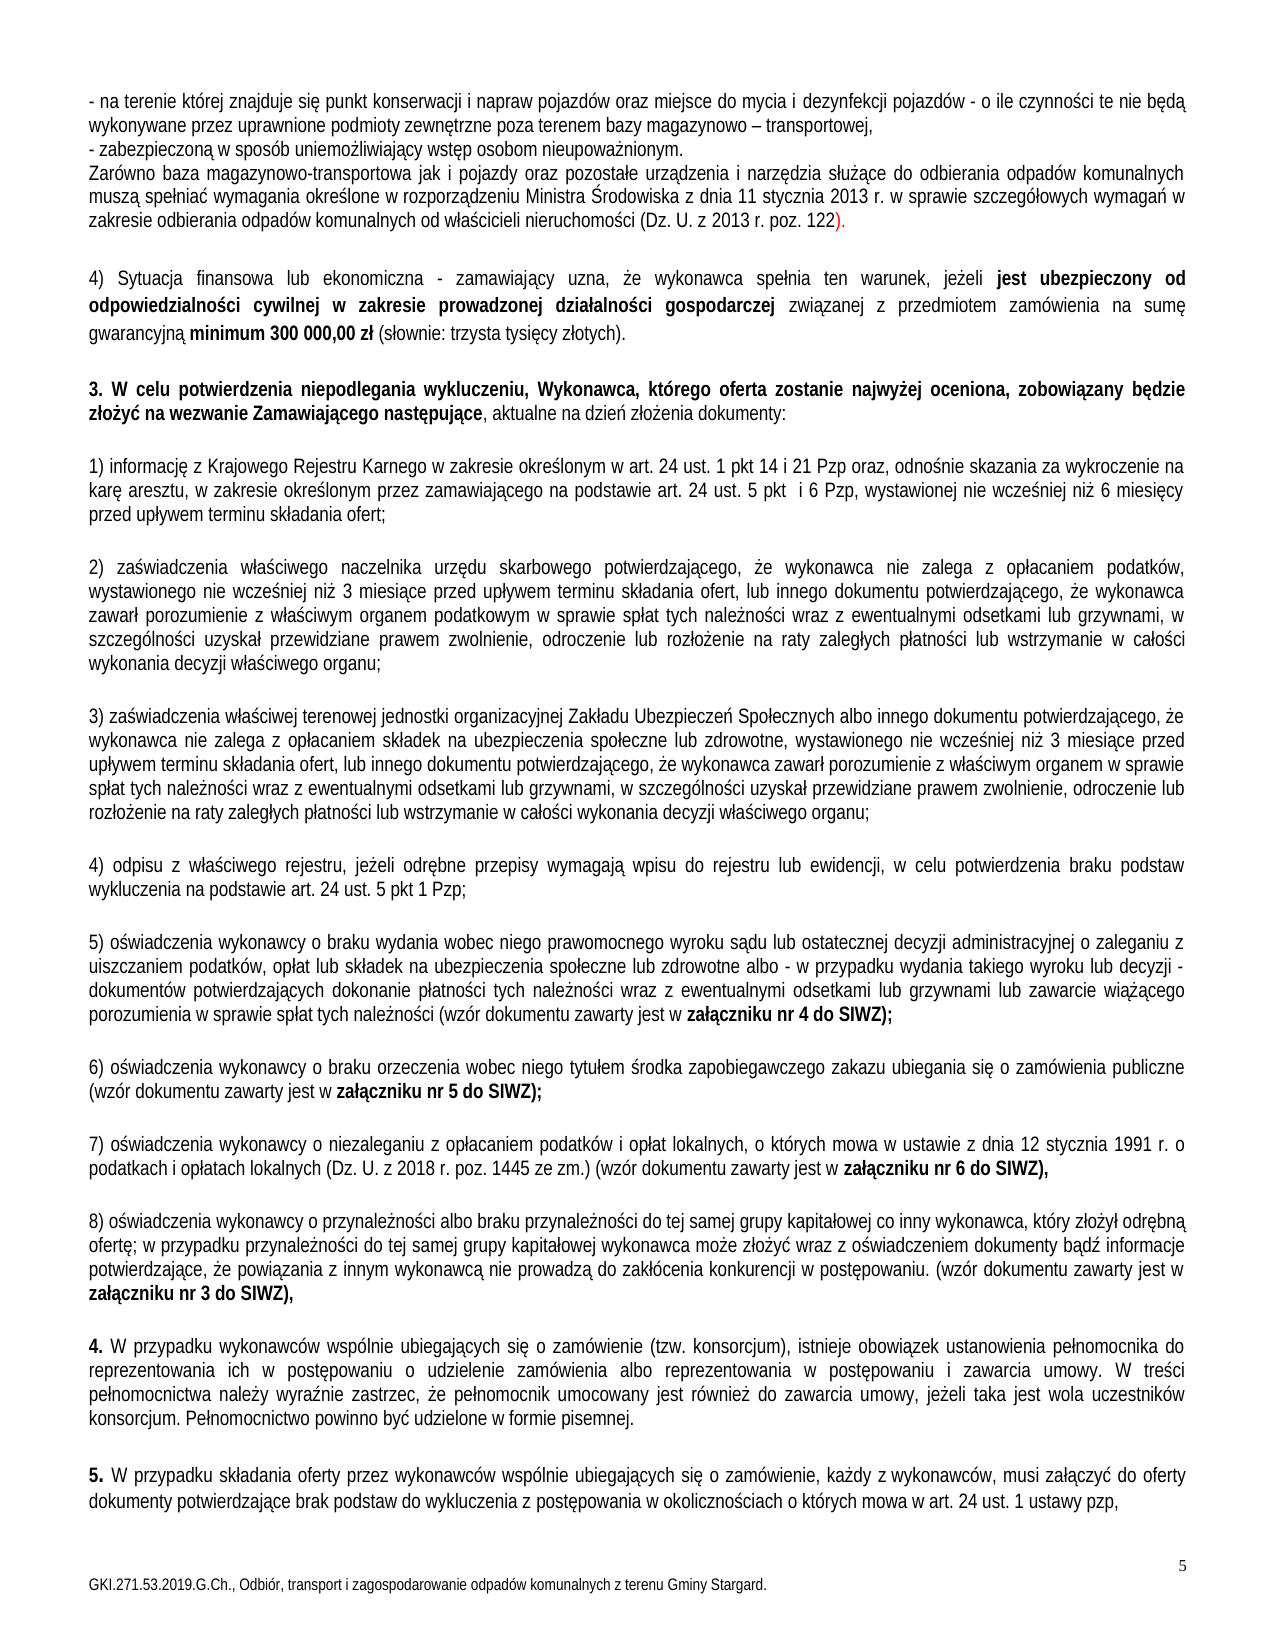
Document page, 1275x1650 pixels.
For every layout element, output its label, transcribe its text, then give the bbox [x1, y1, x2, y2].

text - na terenie której znajduje się punkt konserwacji i napraw pojazdów oraz miejsce do mycia i dezynfekcji pojazdów - o ile czynności te nie będą wykonywane przez uprawnione podmioty zewnętrzne poza terenem bazy magazynowo – transportowej, [89, 89, 1186, 137]
text 7) oświadczenia wykonawcy o niezaleganiu z opłacaniem podatków i opłat lokalnych, o których mowa w ustawie z dnia 12 stycznia 1991 r. o podatkach i opłatach lokalnych (Dz. U. z 2018 r. poz. 1445 ze zm.) (wzór dokumentu zawarty jest w załączniku nr 6 do SIWZ), [89, 1132, 1186, 1180]
text 4. W przypadku wykonawców wspólnie ubiegających się o zamówienie (tzw. konsorcjum), istnieje obowiązek ustanowienia pełnomocnika do reprezentowania ich w postępowaniu o udzielenie zamówienia albo reprezentowania w postępowaniu i zawarcia umowy. W treści pełnomocnictwa należy wyraźnie zastrzec, że pełnomocnik umocowany jest również do zawarcia umowy, jeżeli taka jest wola uczestników konsorcjum. Pełnomocnictwo powinno być udzielone w formie pisemnej. [89, 1334, 1186, 1430]
text 3. W celu potwierdzenia niepodlegania wykluczeniu, Wykonawca, którego oferta zostanie najwyżej oceniona, zobowiązany będzie złożyć na wezwanie Zamawiającego następujące, aktualne na dzień złożenia dokumenty: [89, 377, 1186, 425]
text 2) zaświadczenia właściwego naczelnika urzędu skarbowego potwierdzającego, że wykonawca nie zalega z opłacaniem podatków, wystawionego nie wcześniej niż 3 miesiące przed upływem terminu składania ofert, lub innego dokumentu potwierdzającego, że wykonawca zawarł porozumienie z właściwym organem podatkowym w sprawie spłat tych należności wraz z ewentualnymi odsetkami lub grzywnami, w szczególności uzyskał przewidziane prawem zwolnienie, odroczenie lub rozłożenie na raty zaległych płatności lub wstrzymanie w całości wykonania decyzji właściwego organu; [89, 555, 1186, 675]
text 5) oświadczenia wykonawcy o braku wydania wobec niego prawomocnego wyroku sądu lub ostatecznej decyzji administracyjnej o zaleganiu z uiszczaniem podatków, opłat lub składek na ubezpieczenia społeczne lub zdrowotne albo - w przypadku wydania takiego wyroku lub decyzji - dokumentów potwierdzających dokonanie płatności tych należności wraz z ewentualnymi odsetkami lub grzywnami lub zawarcie wiążącego porozumienia w sprawie spłat tych należności (wzór dokumentu zawarty jest w załączniku nr 4 do SIWZ); [89, 930, 1186, 1026]
text 8) oświadczenia wykonawcy o przynależności albo braku przynależności do tej samej grupy kapitałowej co inny wykonawca, który złożył odrębną ofertę; w przypadku przynależności do tej samej grupy kapitałowej wykonawca może złożyć wraz z oświadczeniem dokumenty bądź informacje potwierdzające, że powiązania z innym wykonawcą nie prowadzą do zakłócenia konkurencji w postępowaniu. (wzór dokumentu zawarty jest w załączniku nr 3 do SIWZ), [89, 1209, 1186, 1305]
text 3) zaświadczenia właściwej terenowej jednostki organizacyjnej Zakładu Ubezpieczeń Społecznych albo innego dokumentu potwierdzającego, że wykonawca nie zalega z opłacaniem składek na ubezpieczenia społeczne lub zdrowotne, wystawionego nie wcześniej niż 3 miesiące przed upływem terminu składania ofert, lub innego dokumentu potwierdzającego, że wykonawca zawarł porozumienie z właściwym organem w sprawie spłat tych należności wraz z ewentualnymi odsetkami lub grzywnami, w szczególności uzyskał przewidziane prawem zwolnienie, odroczenie lub rozłożenie na raty zaległych płatności lub wstrzymanie w całości wykonania decyzji właściwego organu; [89, 704, 1186, 824]
list 4) Sytuacja finansowa lub ekonomiczna - zamawiający uzna, że wykonawca spełnia ten warunek, jeżeli jest ubezpieczony od odpowiedzialności cywilnej w zakresie prowadzonej działalności gospodarczej związanej z przedmiotem zamówienia na sumę gwarancyjną minimum 300 000,00 zł (słownie: trzysta tysięcy złotych). [89, 265, 1186, 344]
text 6) oświadczenia wykonawcy o braku orzeczenia wobec niego tytułem środka zapobiegawczego zakazu ubiegania się o zamówienia publiczne (wzór dokumentu zawarty jest w załączniku nr 5 do SIWZ); [89, 1055, 1186, 1103]
text 4) odpisu z właściwego rejestru, jeżeli odrębne przepisy wymagają wpisu do rejestru lub ewidencji, w celu potwierdzenia braku podstaw wykluczenia na podstawie art. 24 ust. 5 pkt 1 Pzp; [89, 853, 1186, 901]
text Zarówno baza magazynowo-transportowa jak i pojazdy oraz pozostałe urządzenia i narzędzia służące do odbierania odpadów komunalnych muszą spełniać wymagania określone w rozporządzeniu Ministra Środowiska z dnia 11 stycznia 2013 r. w sprawie szczegółowych wymagań w zakresie odbierania odpadów komunalnych od właścicieli nieruchomości (Dz. U. z 2013 r. poz. 122). [89, 161, 1186, 232]
text 5. W przypadku składania oferty przez wykonawców wspólnie ubiegających się o zamówienie, każdy z wykonawców, musi załączyć do oferty dokumenty potwierdzające brak podstaw do wykluczenia z postępowania w okolicznościach o których mowa w art. 24 ust. 1 ustawy pzp, [89, 1459, 1186, 1513]
text - zabezpieczoną w sposób uniemożliwiający wstęp osobom nieupoważnionym. [89, 137, 1186, 161]
text 1) informację z Krajowego Rejestru Karnego w zakresie określonym w art. 24 ust. 1 pkt 14 i 21 Pzp oraz, odnośnie skazania za wykroczenie na karę aresztu, w zakresie określonym przez zamawiającego na podstawie art. 24 ust. 5 pkt i 6 Pzp, wystawionej nie wcześniej niż 6 miesięcy przed upływem terminu składania ofert; [89, 454, 1186, 526]
